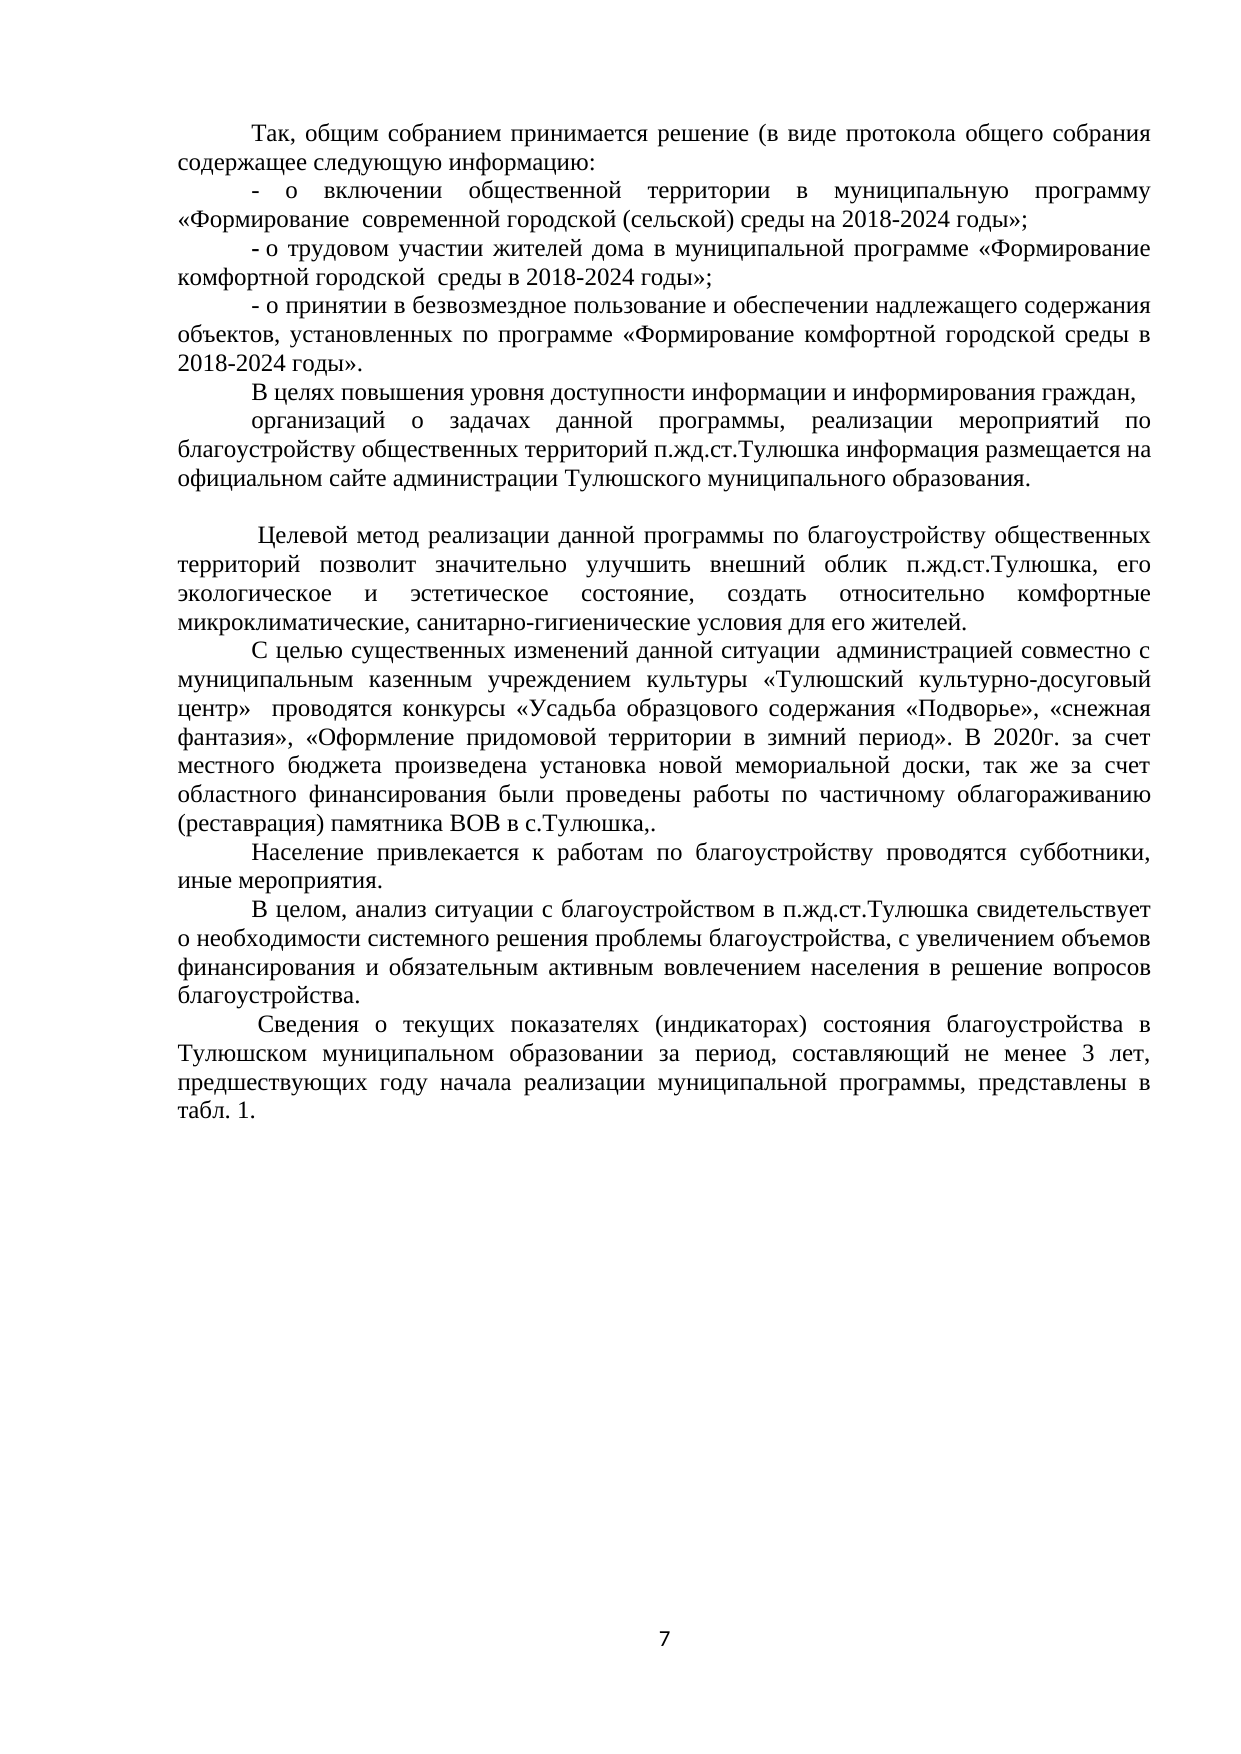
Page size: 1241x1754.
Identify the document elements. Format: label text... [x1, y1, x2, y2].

text С целью существенных изменений данной ситуации администрацией совместно с муниципальным казенным учреждением культуры «Тулюшский культурно-досуговый центр» проводятся конкурсы «Усадьба образцового содержания «Подворье», «снежная фантазия», «Оформление придомовой территории в зимний период». В 2020г. за счет местного бюджета произведена установка новой мемориальной доски, так же за счет областного финансирования были проведены работы по частичному облагораживанию (реставрация) памятника ВОВ в с.Тулюшка,. [177, 636, 1152, 837]
text В целях повышения уровня доступности информации и информирования граждан, [177, 377, 1152, 406]
text В целом, анализ ситуации с благоустройством в п.жд.ст.Тулюшка свидетельствует о необходимости системного решения проблемы благоустройства, с увеличением объемов финансирования и обязательным активным вовлечением населения в решение вопросов благоустройства. [177, 894, 1152, 1009]
text - о включении общественной территории в муниципальную программу «Формирование современной городской (сельской) среды на 2018-2024 годы»; [177, 176, 1152, 233]
text Население привлекается к работам по благоустройству проводятся субботники, иные мероприятия. [177, 837, 1152, 894]
text Так, общим собранием принимается решение (в виде протокола общего собрания содержащее следующую информацию: [177, 118, 1152, 176]
text Сведения о текущих показателях (индикаторах) состояния благоустройства в Тулюшском муниципальном образовании за период, составляющий не менее 3 лет, предшествующих году начала реализации муниципальной программы, представлены в табл. 1. [177, 1009, 1152, 1124]
text организаций о задачах данной программы, реализации мероприятий по благоустройству общественных территорий п.жд.ст.Тулюшка информация размещается на официальном сайте администрации Тулюшского муниципального образования. [177, 406, 1152, 492]
text - о трудовом участии жителей дома в муниципальной программе «Формирование комфортной городской среды в 2018-2024 годы»; [177, 233, 1152, 291]
text Целевой метод реализации данной программы по благоустройству общественных территорий позволит значительно улучшить внешний облик п.жд.ст.Тулюшка, его экологическое и эстетическое состояние, создать относительно комфортные микроклиматические, санитарно-гигиенические условия для его жителей. [177, 521, 1152, 636]
text - о принятии в безвозмездное пользование и обеспечении надлежащего содержания объектов, установленных по программе «Формирование комфортной городской среды в 2018-2024 годы». [177, 291, 1152, 377]
